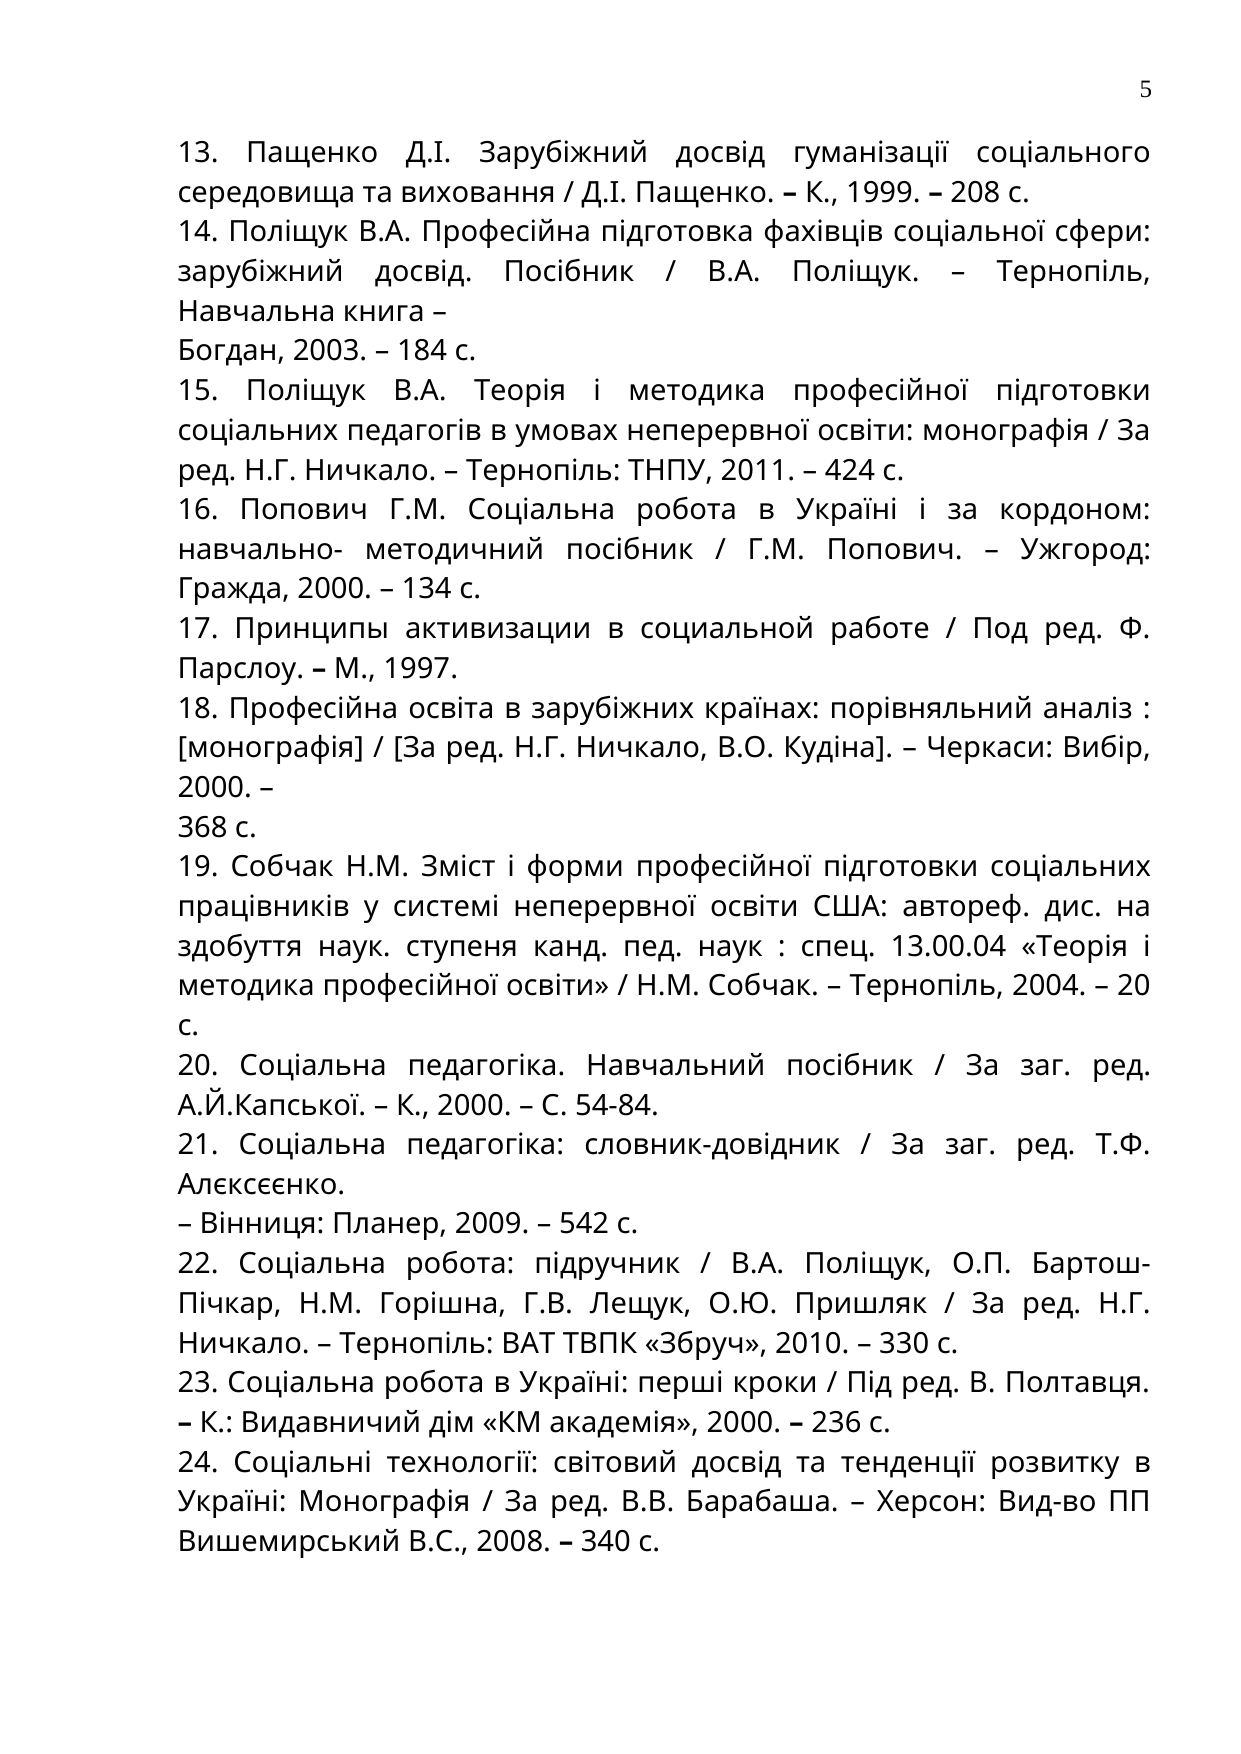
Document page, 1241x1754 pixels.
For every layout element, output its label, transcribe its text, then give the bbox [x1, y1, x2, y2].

text 19. Собчак Н.М. Зміст і форми професійної підготовки соціальних працівників у системі неперервної освіти США: автореф. дис. на здобуття наук. ступеня канд. пед. наук : спец. 13.00.04 «Теорія і методика професійної освіти» / Н.М. Собчак. – Тернопіль, 2004. – 20 с. [177, 846, 1152, 1044]
text 17. Принципы активизации в социальной работе / Под ред. Ф. Парслоу. – М., 1997. [177, 607, 1152, 687]
text – Вінниця: Планер, 2009. – 542 с. [177, 1203, 1152, 1242]
text 22. Соціальна робота: підручник / В.А. Поліщук, О.П. Бартош-Пічкар, Н.М. Горішна, Г.В. Лещук, О.Ю. Пришляк / За ред. Н.Г. Ничкало. – Тернопіль: ВАТ ТВПК «Збруч», 2010. – 330 с. [177, 1242, 1152, 1362]
text 24. Соціальні технології: світовий досвід та тенденції розвитку в Україні: Монографія / За ред. В.В. Барабаша. – Херсон: Вид-во ПП Вишемирський В.С., 2008. – 340 с. [177, 1441, 1152, 1560]
text 23. Соціальна робота в Україні: перші кроки / Під ред. В. Полтавця. – К.: Видавничий дім «КМ академія», 2000. – 236 с. [177, 1362, 1152, 1441]
text 18. Професійна освіта в зарубіжних країнах: порівняльний аналіз : [монографія] / [За ред. Н.Г. Ничкало, В.О. Кудіна]. – Черкаси: Вибір, 2000. – [177, 687, 1152, 806]
text 16. Попович Г.М. Соціальна робота в Україні і за кордоном: навчально- методичний посібник / Г.М. Попович. – Ужгород: Гражда, 2000. – 134 с. [177, 488, 1152, 607]
text Богдан, 2003. – 184 с. [177, 330, 1152, 369]
text 368 с. [177, 806, 1152, 846]
text 21. Соціальна педагогіка: словник-довідник / За заг. ред. Т.Ф. Алєксєєнко. [177, 1123, 1152, 1203]
text 15. Поліщук В.А. Теорія і методика професійної підготовки соціальних педагогів в умовах неперервної освіти: монографія / За ред. Н.Г. Ничкало. – Тернопіль: ТНПУ, 2011. – 424 с. [177, 369, 1152, 488]
text 14. Поліщук В.А. Професійна підготовка фахівців соціальної сфери: зарубіжний досвід. Посібник / В.А. Поліщук. – Тернопіль, Навчальна книга – [177, 211, 1152, 330]
text 20. Соціальна педагогіка. Навчальний посібник / За заг. ред. А.Й.Капської. – К., 2000. – С. 54-84. [177, 1044, 1152, 1123]
text 13. Пащенко Д.І. Зарубіжний досвід гуманізації соціального середовища та виховання / Д.І. Пащенко. – К., 1999. – 208 с. [177, 131, 1152, 211]
